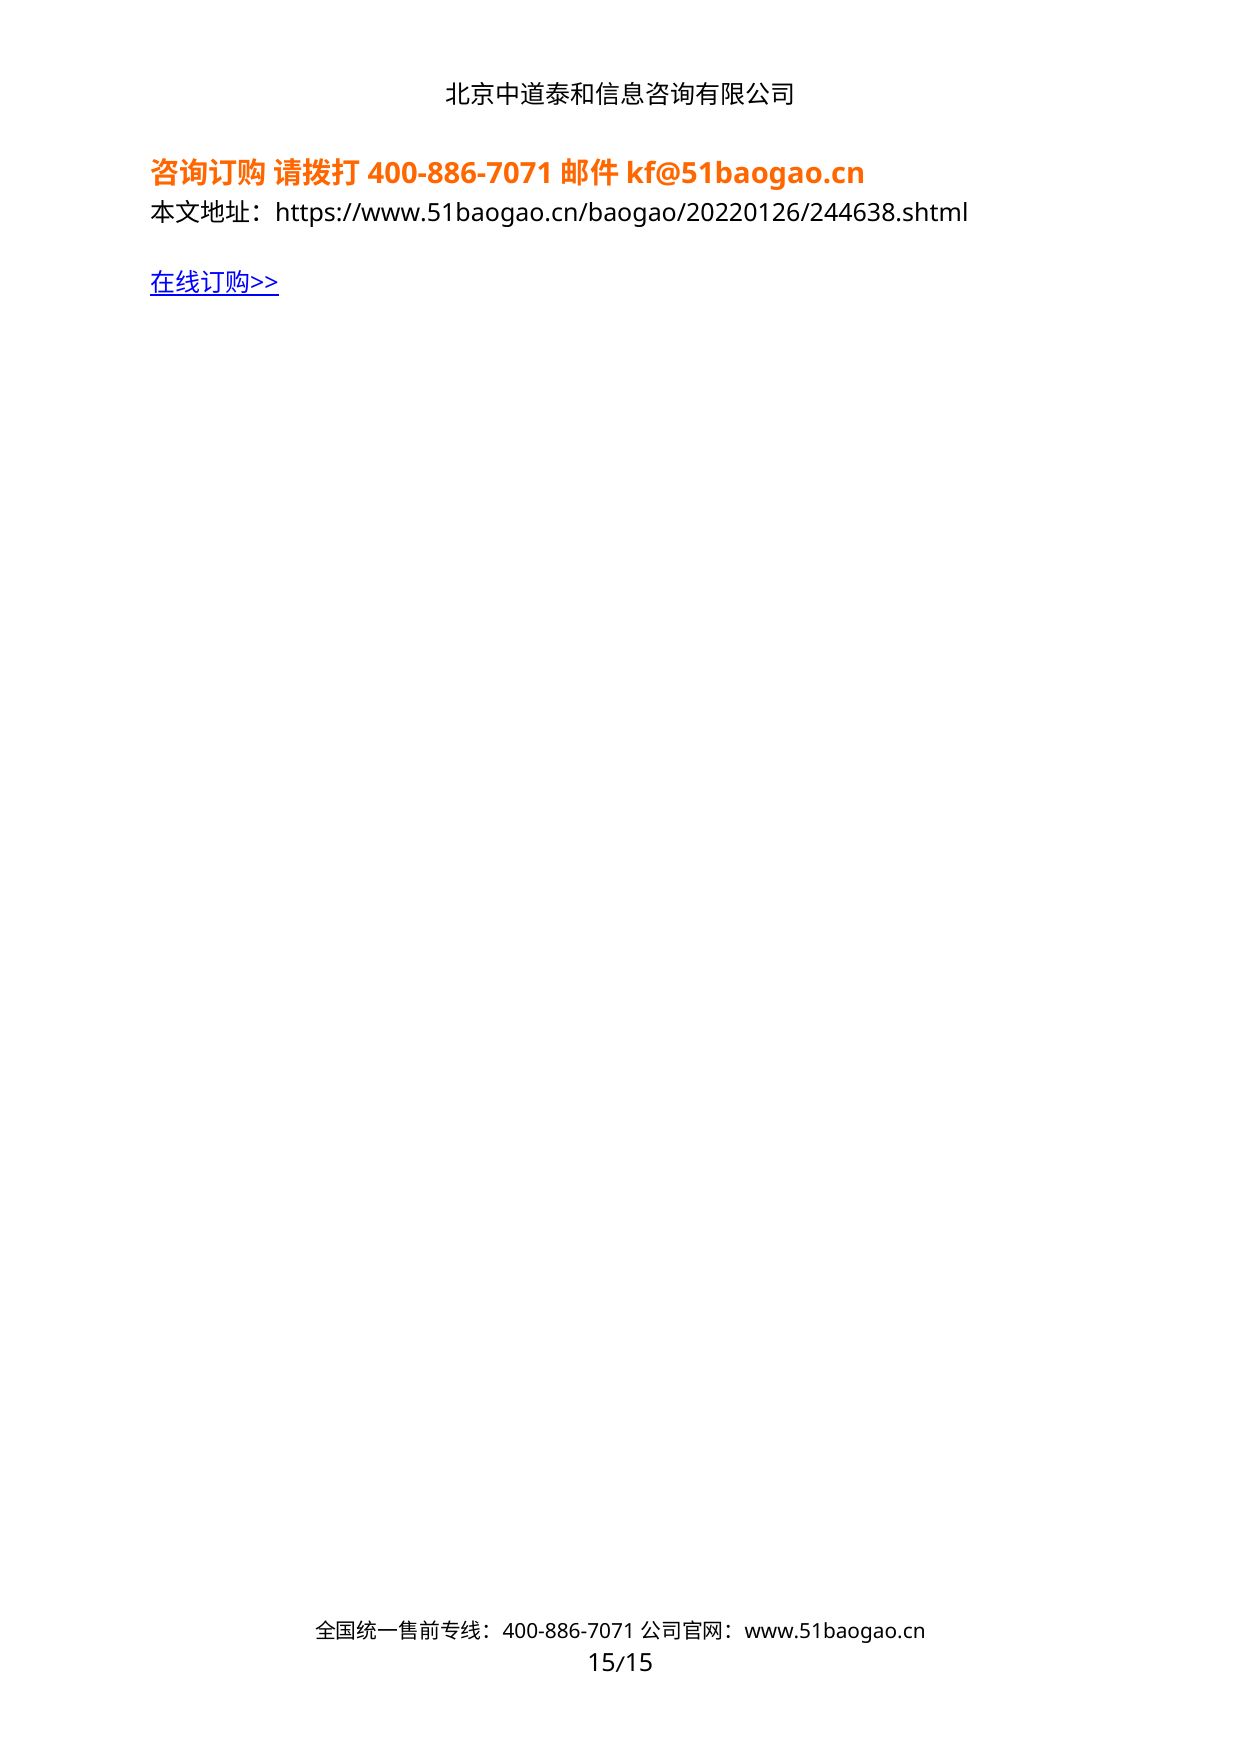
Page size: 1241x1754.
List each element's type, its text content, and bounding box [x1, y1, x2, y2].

text 在线订购>> [150, 229, 1090, 299]
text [150, 150, 1090, 229]
